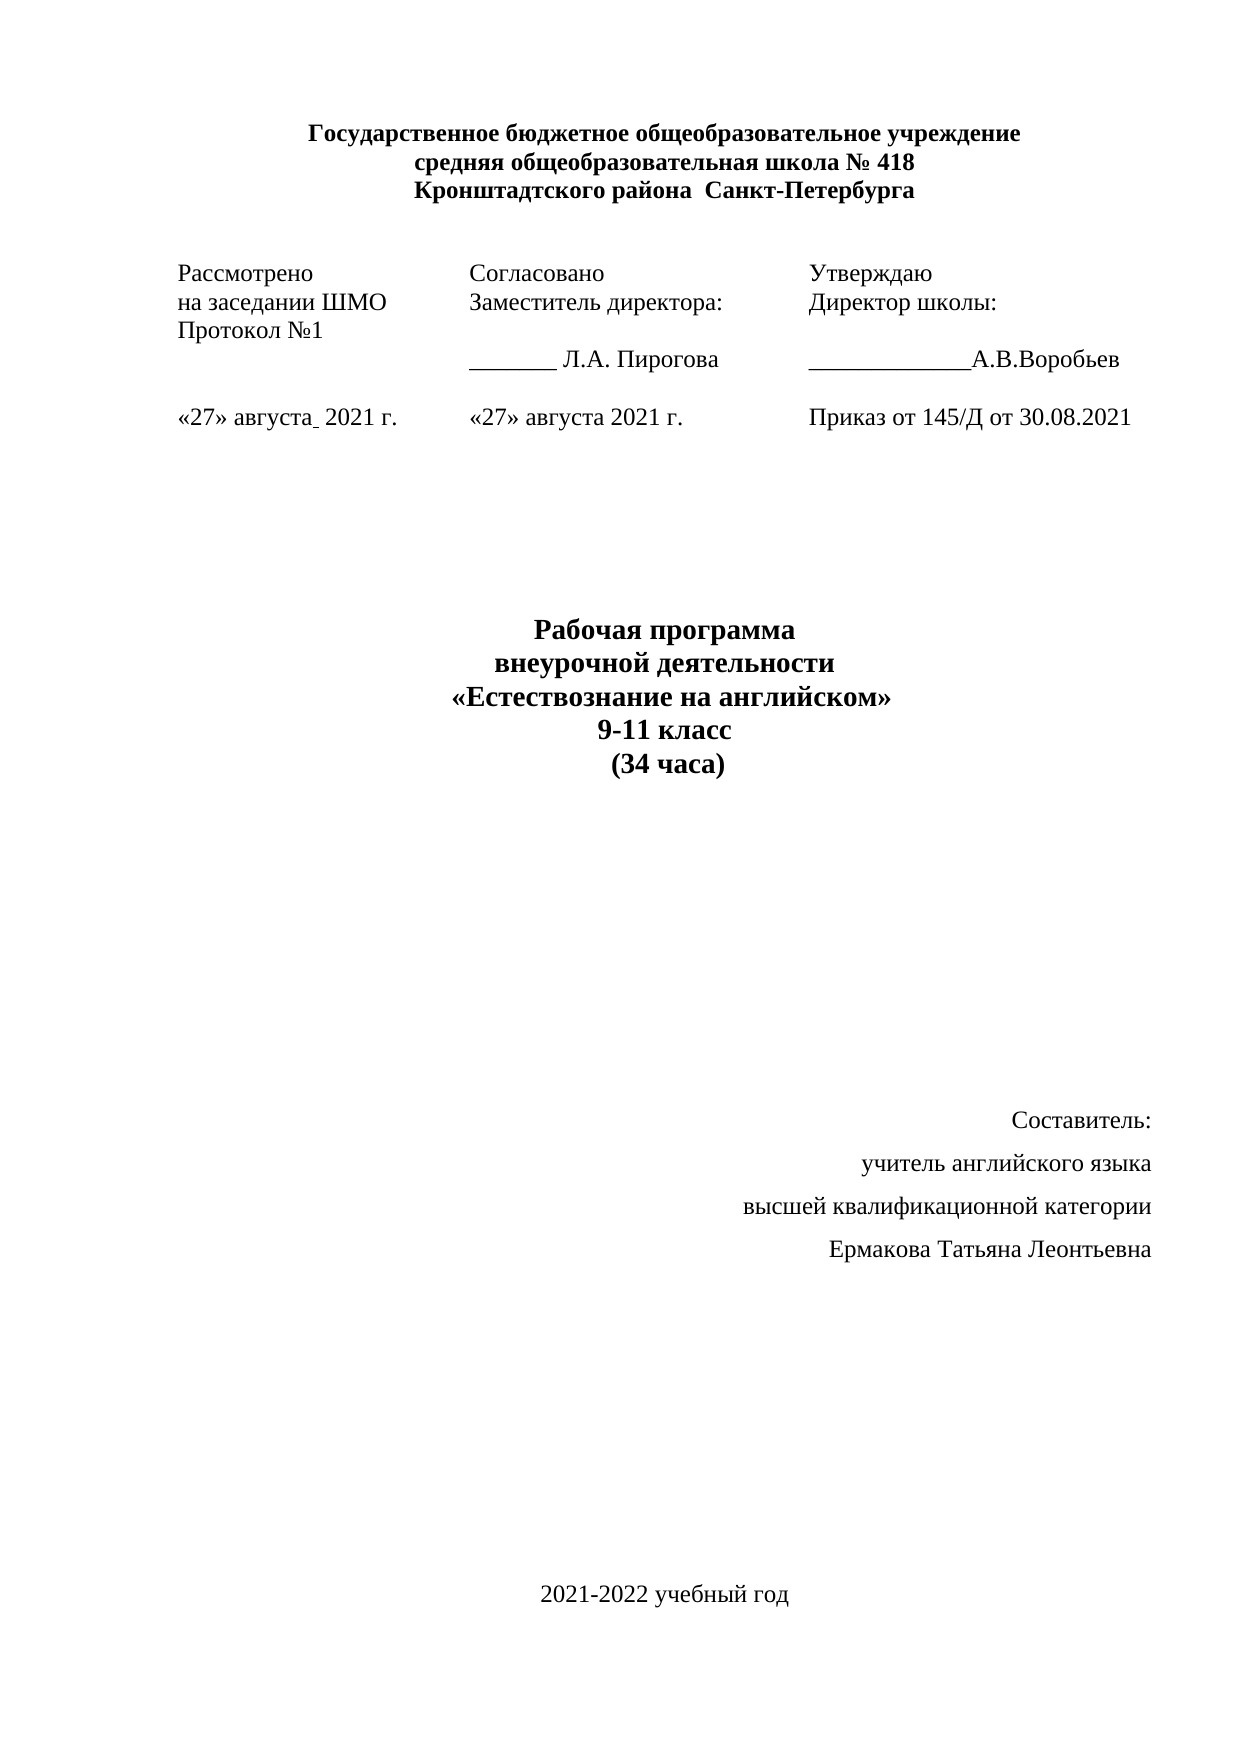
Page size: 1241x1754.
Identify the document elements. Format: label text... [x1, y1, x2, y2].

table_header Рассмотрено на заседании ШМО Протокол №1 «27» августа 2021 г. [166, 258, 458, 459]
table_header Утверждаю Директор школы: _____________А.В.Воробьев Приказ от 145/Д от 30.08.2021 [798, 258, 1163, 459]
text внеурочной деятельности [177, 645, 1152, 679]
text средняя общеобразовательная школа № 418 [177, 147, 1152, 176]
text Составитель: [177, 1105, 1152, 1134]
text 9-11 класс [177, 712, 1152, 746]
text Кронштадтского района Санкт-Петербурга [177, 176, 1152, 204]
text учитель английского языка [177, 1148, 1152, 1177]
text Ермакова Татьяна Леонтьевна [177, 1234, 1152, 1263]
text высшей квалификационной категории [177, 1191, 1152, 1220]
text Рабочая программа [177, 612, 1152, 645]
text Государственное бюджетное общеобразовательное учреждение [177, 118, 1152, 147]
text «Естествознание на английском» [177, 679, 1152, 712]
text 2021-2022 учебный год [177, 1579, 1152, 1608]
table_header Согласовано Заместитель директора: _______ Л.А. Пирогова «27» августа 2021 г. [458, 258, 797, 459]
text (34 часа) [177, 746, 1152, 779]
